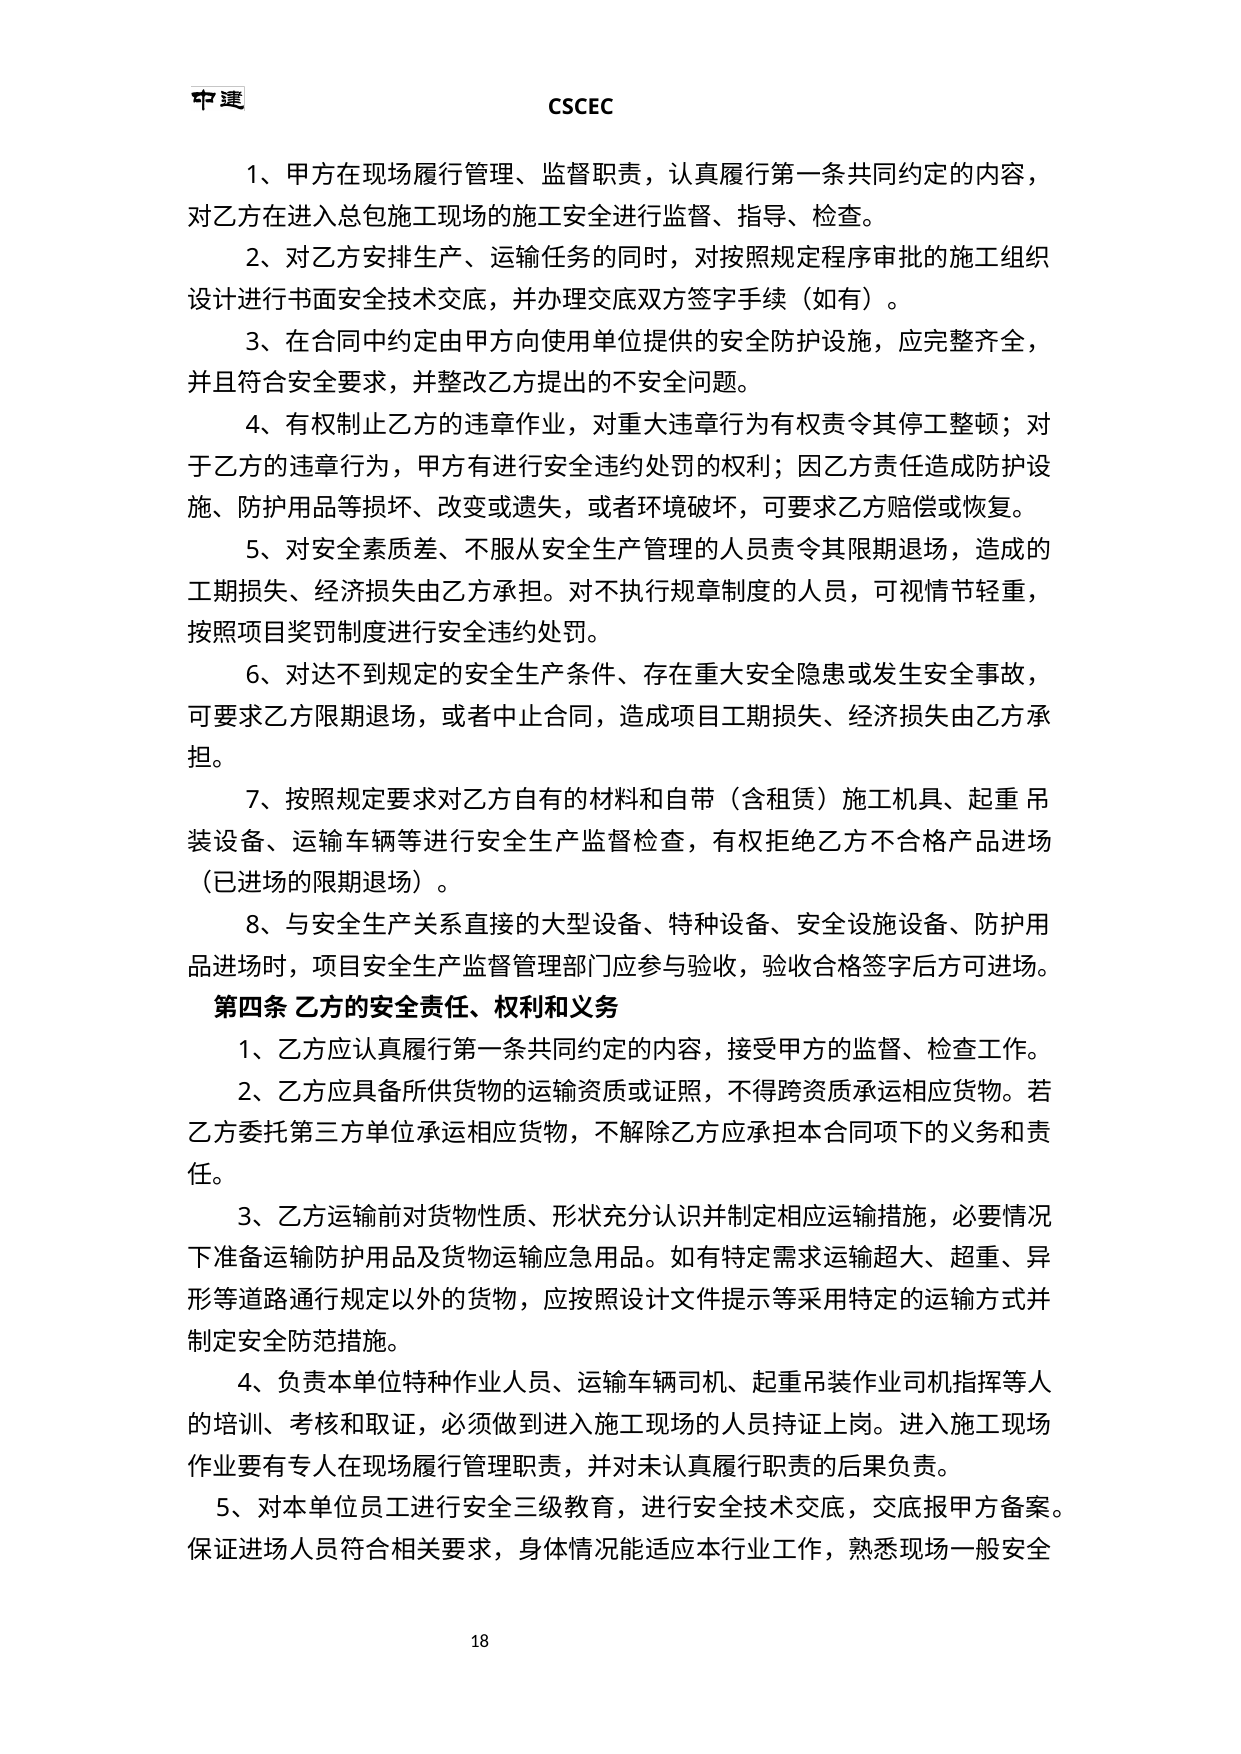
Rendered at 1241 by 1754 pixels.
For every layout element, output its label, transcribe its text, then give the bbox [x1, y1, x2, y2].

text 7、按照规定要求对乙方自有的材料和自带（含租赁）施工机具、起重 吊装设备、运输车辆等进行安全生产监督检查，有权拒绝乙方不合格产品进场（已进场的限期退场）。 [187, 775, 1053, 900]
text 1、甲方在现场履行管理、监督职责，认真履行第一条共同约定的内容，对乙方在进入总包施工现场的施工安全进行监督、指导、检查。 [187, 150, 1053, 233]
text 8、与安全生产关系直接的大型设备、特种设备、安全设施设备、防护用品进场时，项目安全生产监督管理部门应参与验收，验收合格签字后方可进场。 [187, 900, 1053, 983]
text 5、对安全素质差、不服从安全生产管理的人员责令其限期退场，造成的工期损失、经济损失由乙方承担。对不执行规章制度的人员，可视情节轻重，按照项目奖罚制度进行安全违约处罚。 [187, 525, 1053, 650]
text 2、对乙方安排生产、运输任务的同时，对按照规定程序审批的施工组织设计进行书面安全技术交底，并办理交底双方签字手续（如有）。 [187, 233, 1053, 317]
text 4、负责本单位特种作业人员、运输车辆司机、起重吊装作业司机指挥等人的培训、考核和取证，必须做到进入施工现场的人员持证上岗。进入施工现场作业要有专人在现场履行管理职责，并对未认真履行职责的后果负责。 [187, 1358, 1053, 1483]
text 3、乙方运输前对货物性质、形状充分认识并制定相应运输措施，必要情况下准备运输防护用品及货物运输应急用品。如有特定需求运输超大、超重、异形等道路通行规定以外的货物，应按照设计文件提示等采用特定的运输方式并制定安全防范措施。 [187, 1192, 1053, 1358]
text 4、有权制止乙方的违章作业，对重大违章行为有权责令其停工整顿；对于乙方的违章行为，甲方有进行安全违约处罚的权利；因乙方责任造成防护设施、防护用品等损坏、改变或遗失，或者环境破坏，可要求乙方赔偿或恢复。 [187, 400, 1053, 525]
picture [188, 86, 251, 111]
text 1、乙方应认真履行第一条共同约定的内容，接受甲方的监督、检查工作。 [187, 1025, 1053, 1067]
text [187, 1483, 1053, 1567]
text 6、对达不到规定的安全生产条件、存在重大安全隐患或发生安全事故，可要求乙方限期退场，或者中止合同，造成项目工期损失、经济损失由乙方承担。 [187, 650, 1053, 775]
text 3、在合同中约定由甲方向使用单位提供的安全防护设施，应完整齐全，并且符合安全要求，并整改乙方提出的不安全问题。 [187, 317, 1053, 400]
text 2、乙方应具备所供货物的运输资质或证照，不得跨资质承运相应货物。若乙方委托第三方单位承运相应货物，不解除乙方应承担本合同项下的义务和责任。 [187, 1067, 1053, 1192]
text 第四条 乙方的安全责任、权利和义务 [187, 983, 1053, 1025]
